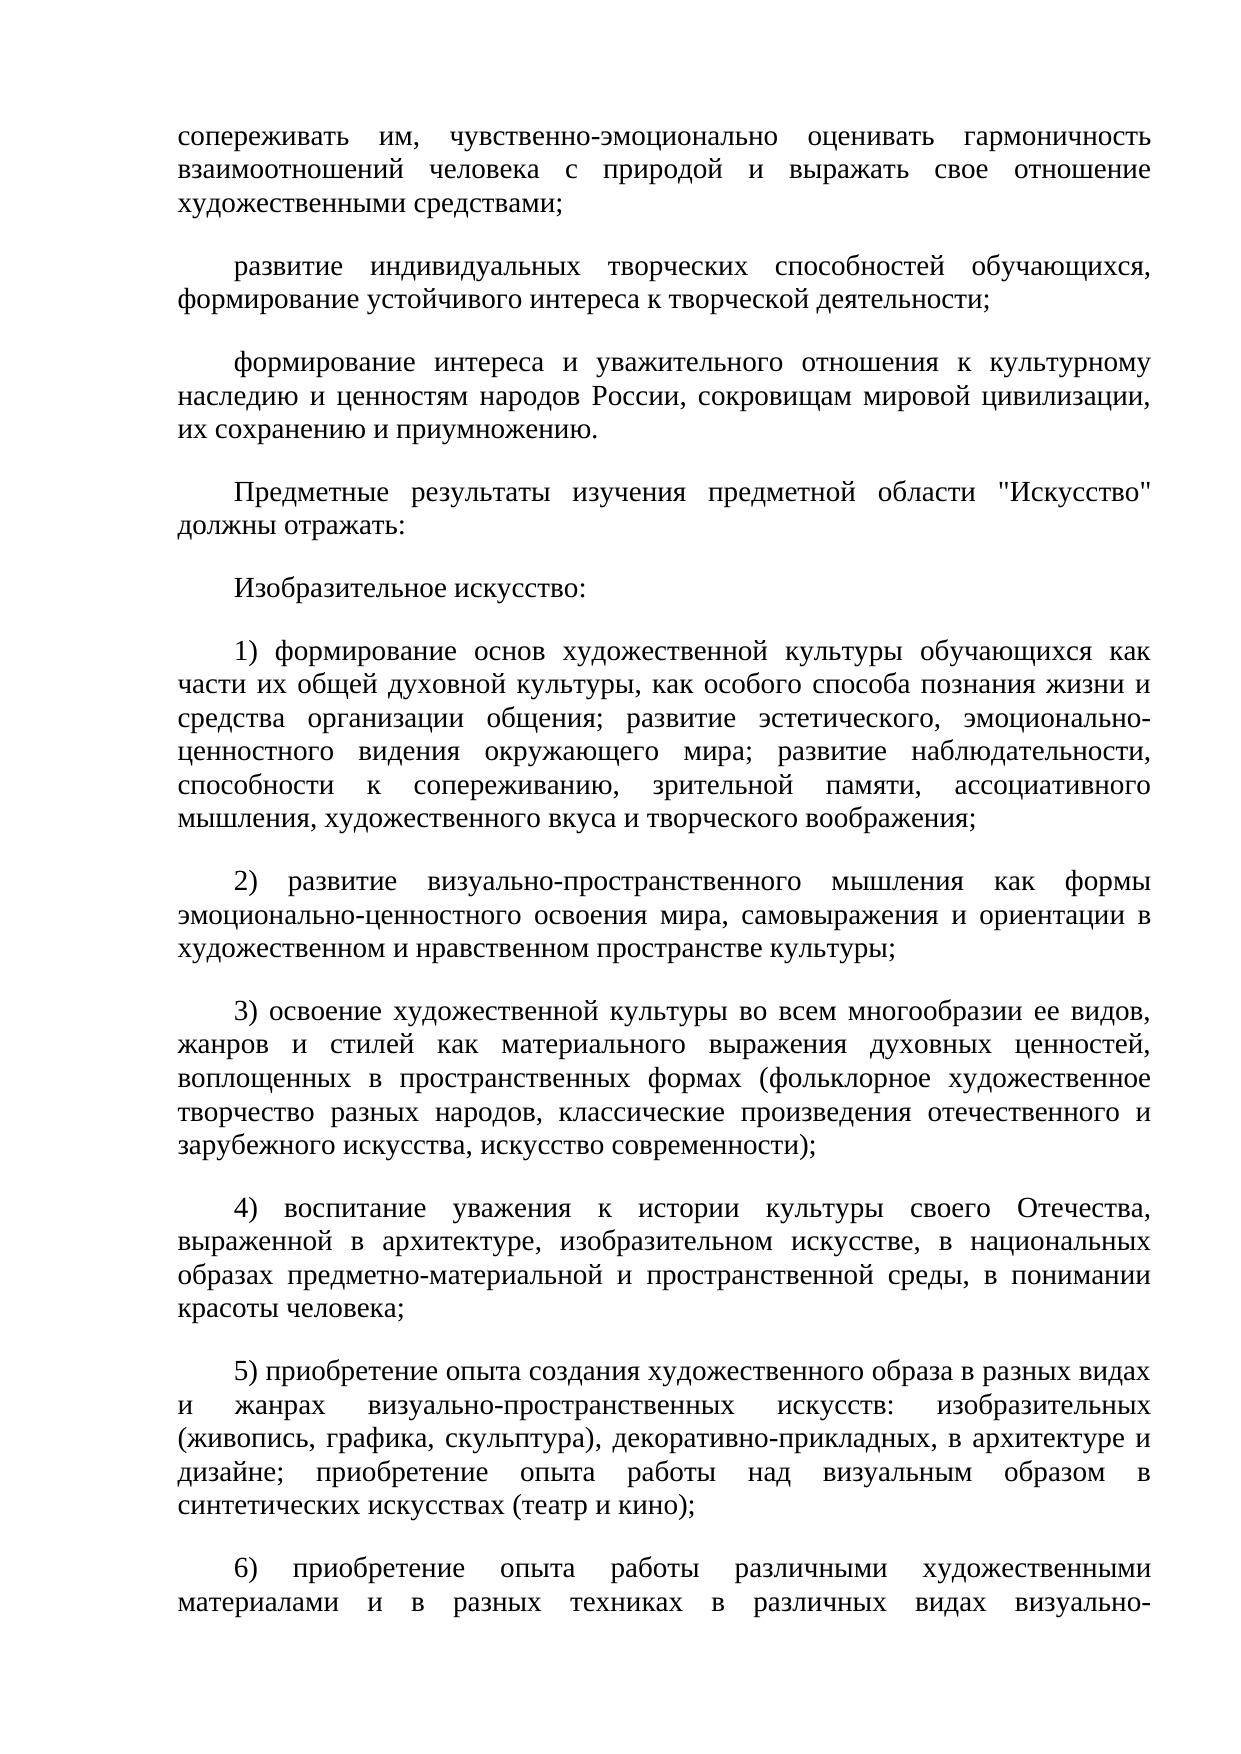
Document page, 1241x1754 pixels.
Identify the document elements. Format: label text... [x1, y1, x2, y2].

text 4) воспитание уважения к истории культуры своего Отечества, выраженной в архитектуре, изобразительном искусстве, в национальных образах предметно-материальной и пространственной среды, в понимании красоты человека; [177, 1190, 1152, 1324]
text Предметные результаты изучения предметной области "Искусство" должны отражать: [177, 474, 1152, 541]
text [177, 118, 1152, 219]
text формирование интереса и уважительного отношения к культурному наследию и ценностям народов России, сокровищам мировой цивилизации, их сохранению и приумножению. [177, 344, 1152, 445]
text 3) освоение художественной культуры во всем многообразии ее видов, жанров и стилей как материального выражения духовных ценностей, воплощенных в пространственных формах (фольклорное художественное творчество разных народов, классические произведения отечественного и зарубежного искусства, искусство современности); [177, 993, 1152, 1161]
text 1) формирование основ художественной культуры обучающихся как части их общей духовной культуры, как особого способа познания жизни и средства организации общения; развитие эстетического, эмоционально-ценностного видения окружающего мира; развитие наблюдательности, способности к сопереживанию, зрительной памяти, ассоциативного мышления, художественного вкуса и творческого воображения; [177, 633, 1152, 834]
text 2) развитие визуально-пространственного мышления как формы эмоционально-ценностного освоения мира, самовыражения и ориентации в художественном и нравственном пространстве культуры; [177, 863, 1152, 964]
text Изобразительное искусство: [177, 570, 1152, 604]
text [177, 1550, 1152, 1617]
text развитие индивидуальных творческих способностей обучающихся, формирование устойчивого интереса к творческой деятельности; [177, 248, 1152, 315]
text 5) приобретение опыта создания художественного образа в разных видах и жанрах визуально-пространственных искусств: изобразительных (живопись, графика, скульптура), декоративно-прикладных, в архитектуре и дизайне; приобретение опыта работы над визуальным образом в синтетических искусствах (театр и кино); [177, 1353, 1152, 1521]
